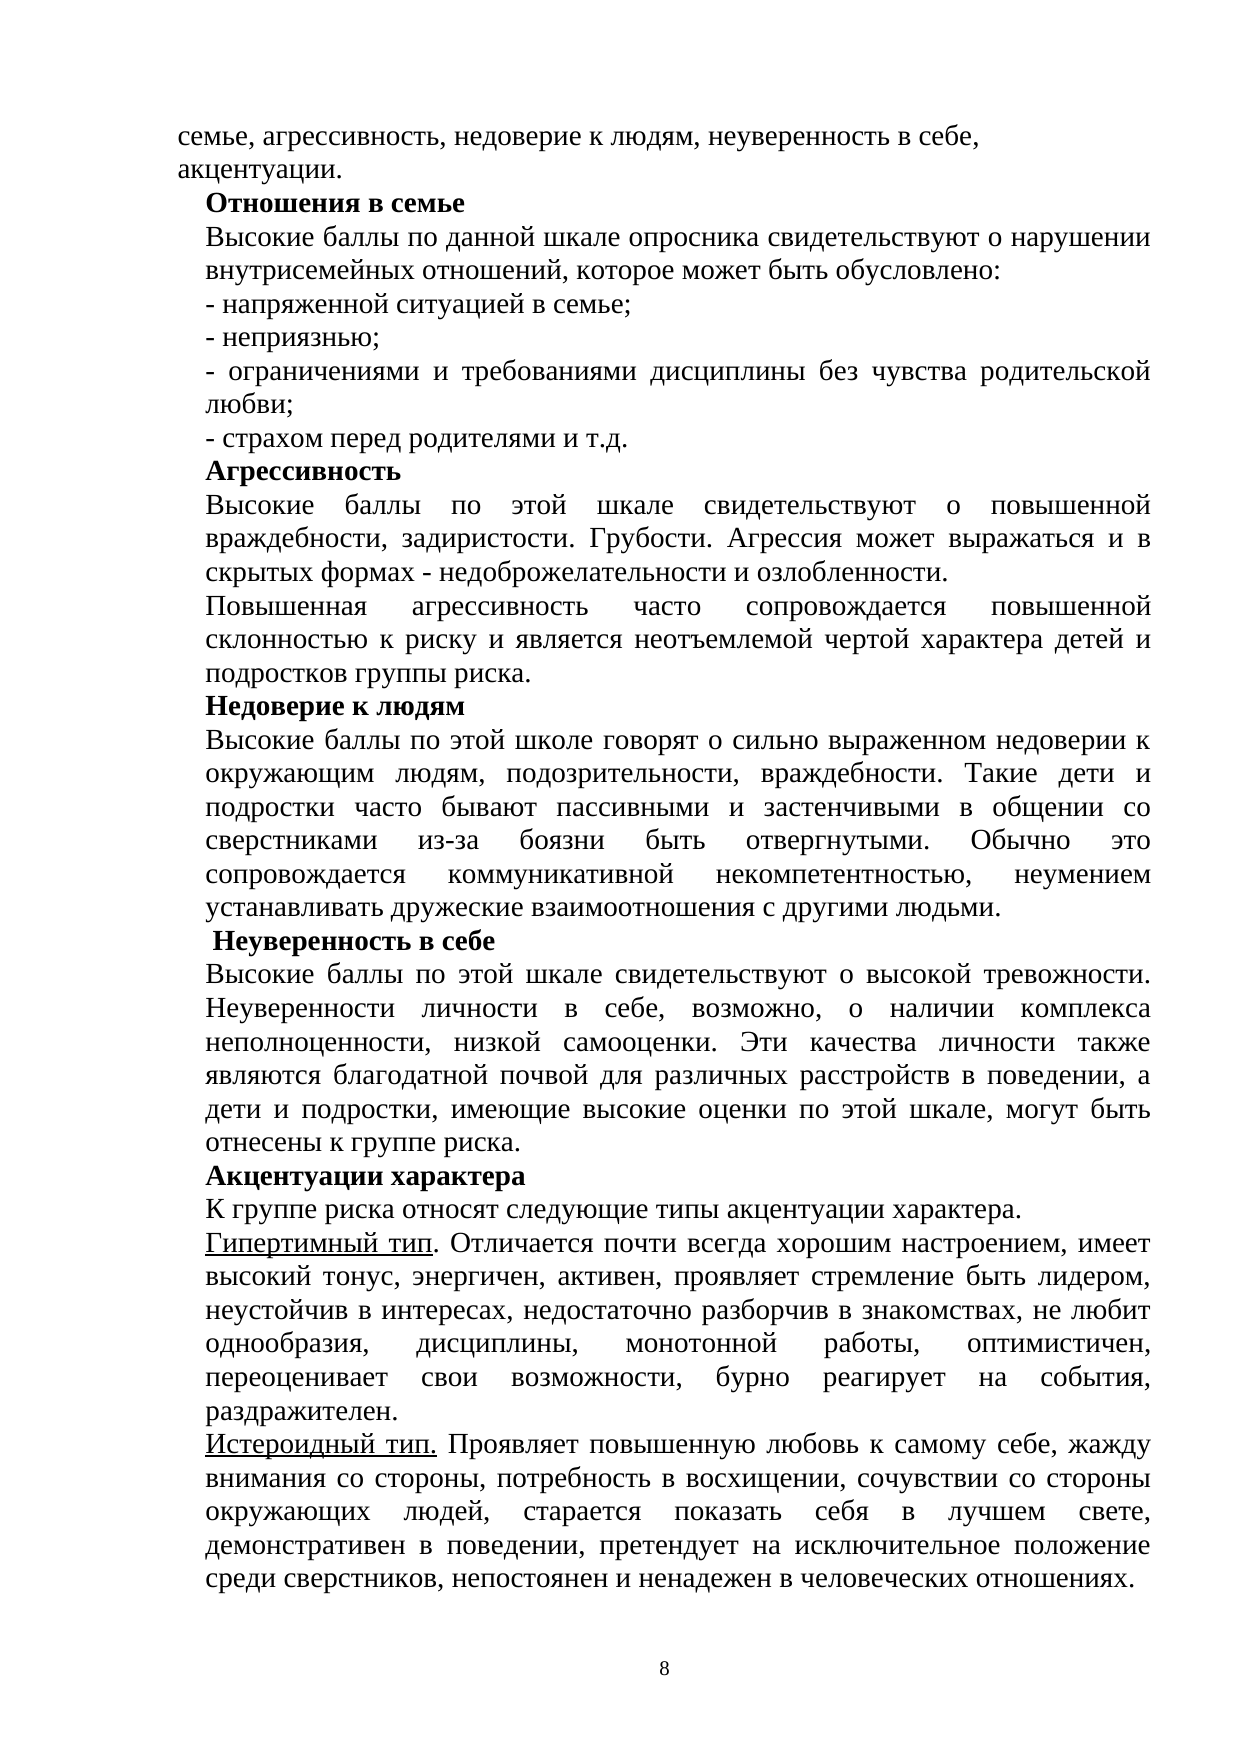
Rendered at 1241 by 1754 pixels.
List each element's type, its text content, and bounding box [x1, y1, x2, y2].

text - напряженной ситуацией в семье; [205, 286, 1152, 319]
text Недоверие к людям [205, 688, 1152, 722]
text Высокие баллы по этой шкале свидетельствуют о повышенной враждебности, задиристости. Грубости. Агрессия может выражаться и в скрытых формах - недоброжелательности и озлобленности. [205, 487, 1152, 588]
text - ограничениями и требованиями дисциплины без чувства родительской любви; [205, 353, 1152, 420]
text Гипертимный тип. Отличается почти всегда хорошим настроением, имеет высокий тонус, энергичен, активен, проявляет стремление быть лидером, неустойчив в интересах, недостаточно разборчив в знакомствах, не любит однообразия, дисциплины, монотонной работы, оптимистичен, переоценивает свои возможности, бурно реагирует на события, раздражителен. [205, 1225, 1152, 1426]
text Высокие баллы по этой шкале свидетельствуют о высокой тревожности. Неуверенности личности в себе, возможно, о наличии комплекса неполноценности, низкой самооценки. Эти качества личности также являются благодатной почвой для различных расстройств в поведении, а дети и подростки, имеющие высокие оценки по этой шкале, могут быть отнесены к группе риска. [205, 957, 1152, 1158]
text Повышенная агрессивность часто сопровождается повышенной склонностью к риску и является неотъемлемой чертой характера детей и подростков группы риска. [205, 588, 1152, 688]
text Высокие баллы по данной шкале опросника свидетельствуют о нарушении внутрисемейных отношений, которое может быть обусловлено: [205, 219, 1152, 286]
text - неприязнью; [205, 319, 1152, 353]
text Отношения в семье [205, 185, 1152, 219]
text Высокие баллы по этой школе говорят о сильно выраженном недоверии к окружающим людям, подозрительности, враждебности. Такие дети и подростки часто бывают пассивными и застенчивыми в общении со сверстниками из-за боязни быть отвергнутыми. Обычно это сопровождается коммуникативной некомпетентностью, неумением устанавливать дружеские взаимоотношения с другими людьми. [205, 722, 1152, 923]
text Неуверенность в себе [205, 923, 1152, 957]
text Акцентуации характера [205, 1158, 1152, 1191]
text Истероидный тип. Проявляет повышенную любовь к самому себе, жажду внимания со стороны, потребность в восхищении, сочувствии со стороны окружающих людей, старается показать себя в лучшем свете, демонстративен в поведении, претендует на исключительное положение среди сверстников, непостоянен и ненадежен в человеческих отношениях. [205, 1426, 1152, 1594]
text - страхом перед родителями и т.д. [205, 420, 1152, 453]
text К группе риска относят следующие типы акцентуации характера. [205, 1191, 1152, 1225]
text Агрессивность [205, 453, 1152, 487]
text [177, 118, 1152, 185]
